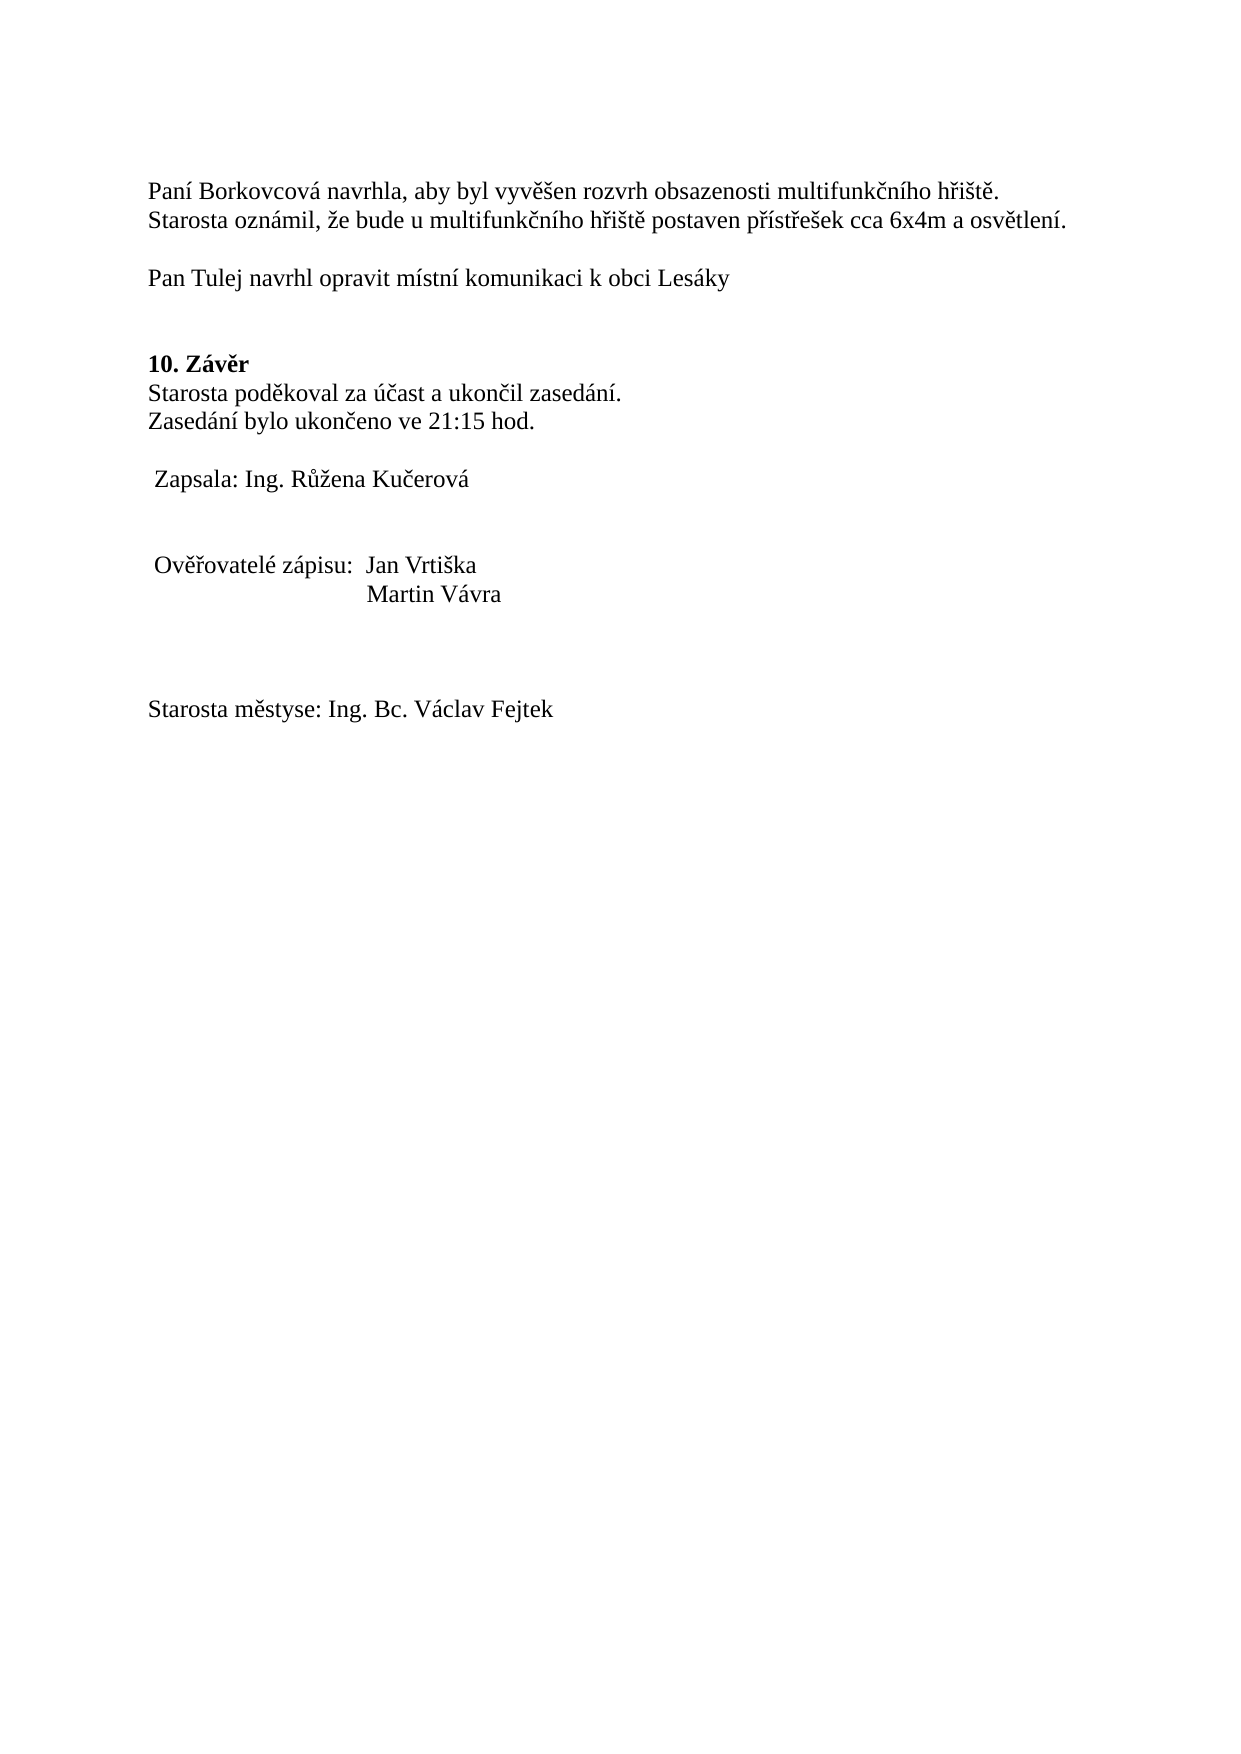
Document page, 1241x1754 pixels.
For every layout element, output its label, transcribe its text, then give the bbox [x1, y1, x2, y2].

text Pan Tulej navrhl opravit místní komunikaci k obci Lesáky [148, 263, 1093, 291]
text Zapsala: Ing. Růžena Kučerová [148, 464, 1093, 493]
text 10. Závěr [148, 349, 1093, 378]
text Paní Borkovcová navrhla, aby byl vyvěšen rozvrh obsazenosti multifunkčního hřiště. [148, 176, 1093, 205]
text Starosta oznámil, že bude u multifunkčního hřiště postaven přístřešek cca 6x4m a osvětlení. [148, 205, 1093, 234]
text Ověřovatelé zápisu: Jan Vrtiška [148, 550, 1093, 579]
text Zasedání bylo ukončeno ve 21:15 hod. [148, 406, 1093, 435]
text Starosta městyse: Ing. Bc. Václav Fejtek [148, 694, 1093, 723]
text Martin Vávra [148, 579, 1093, 608]
text Starosta poděkoval za účast a ukončil zasedání. [148, 378, 1093, 406]
